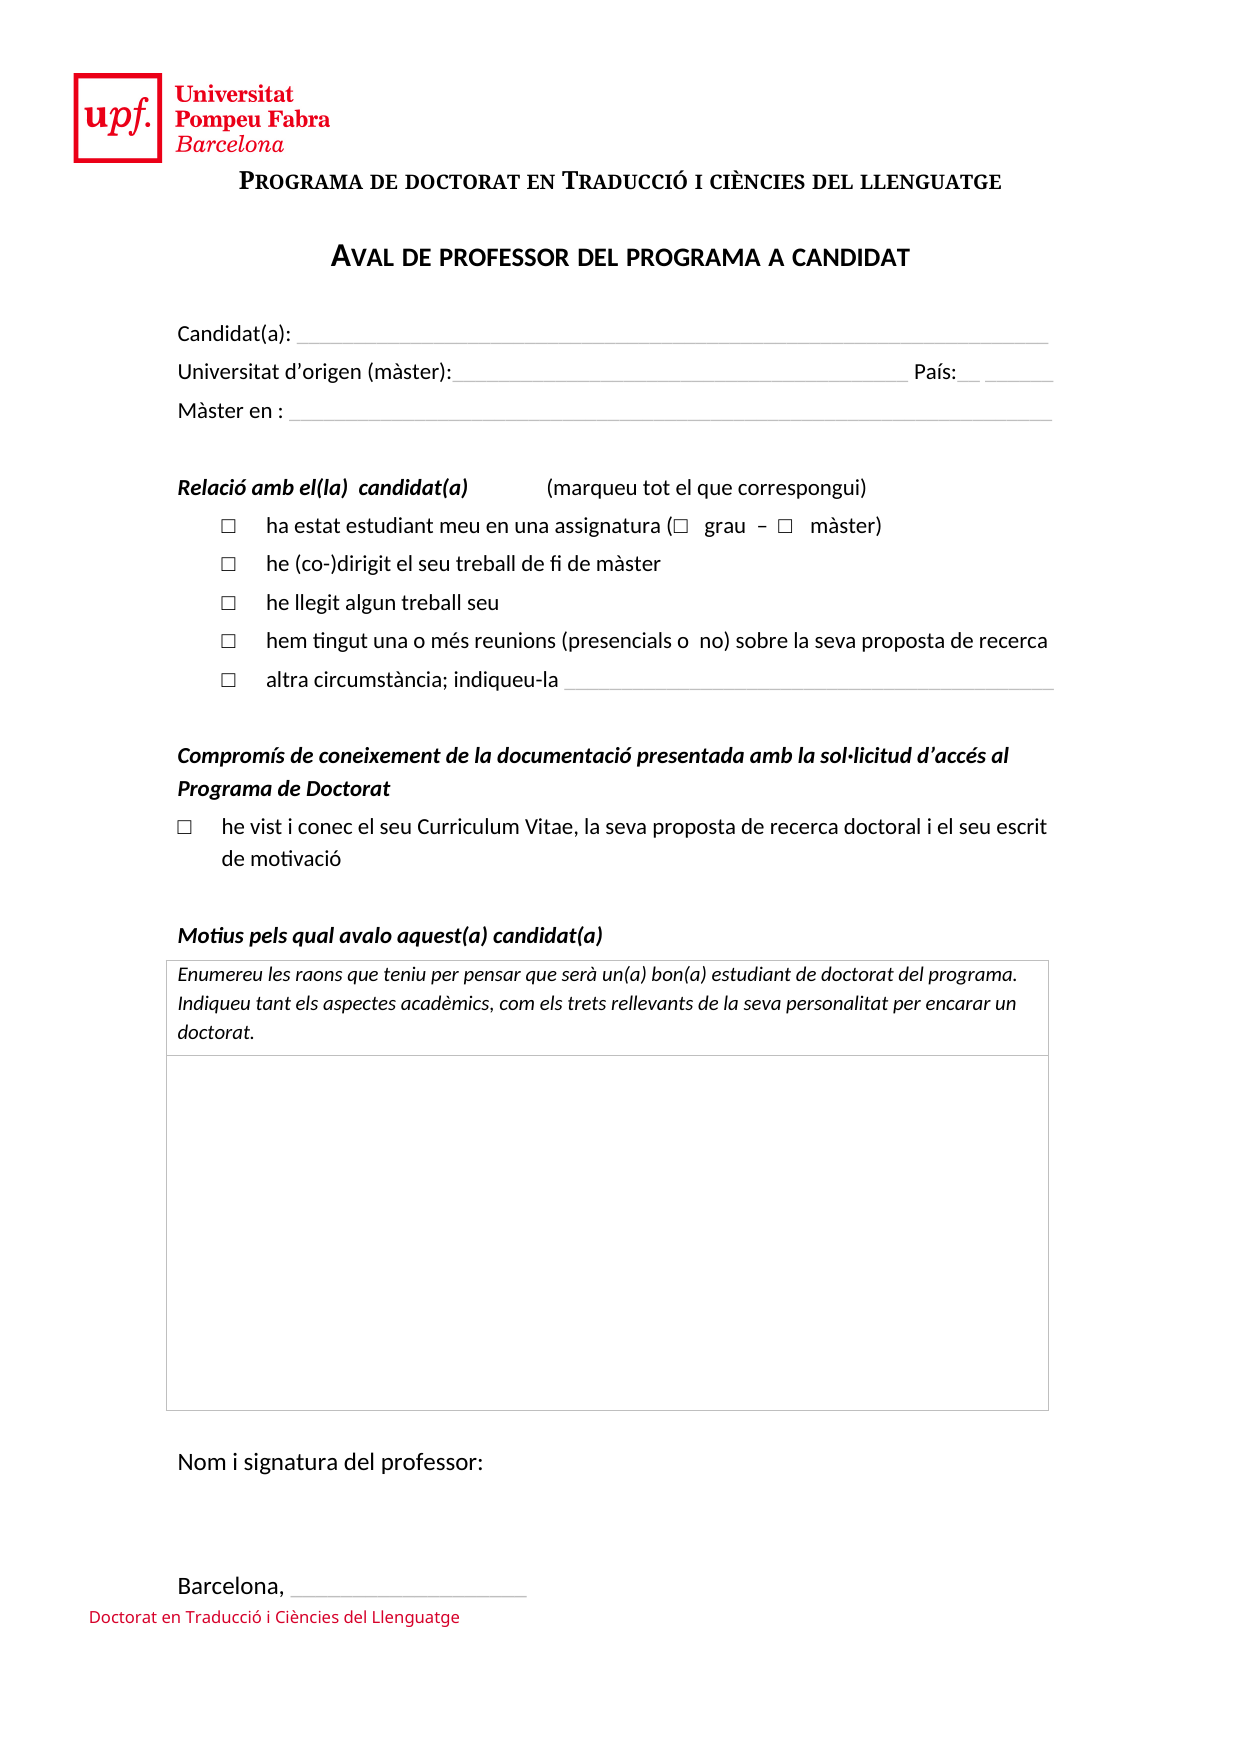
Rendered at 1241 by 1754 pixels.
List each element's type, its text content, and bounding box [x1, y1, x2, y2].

text Màster en : ___________________________________________________________________ [177, 396, 1063, 424]
picture [73, 73, 330, 163]
text Universitat d’origen (màster):________________________________________ País:__ ______ [177, 357, 1063, 385]
table_header Enumereu les raons que teniu per pensar que serà un(a) bon(a) estudiant de doctorat del programa. Indiqueu tant els aspectes acadèmics, com els trets rellevants de la seva personalitat per encarar un doctorat. [167, 961, 1048, 1055]
text □ altra circumstància; indiqueu-la ___________________________________________ [221, 665, 1063, 693]
text Nom i signatura del professor: [177, 1446, 1063, 1477]
text □ he vist i conec el seu Curriculum Vitae, la seva proposta de recerca doctoral i el seu escrit de motivació [177, 812, 1063, 872]
text Aval de professor del programa a candidat [177, 234, 1063, 274]
text □ he llegit algun treball seu [221, 588, 1063, 616]
text Compromís de coneixement de la documentació presentada amb la sol·licitud d’accés al Programa de Doctorat [177, 742, 1063, 802]
text □ he (co-)dirigit el seu treball de fi de màster [221, 549, 1063, 577]
text Motius pels qual avalo aquest(a) candidat(a) [177, 921, 1063, 949]
text □ ha estat estudiant meu en una assignatura (□ grau – □ màster) [221, 511, 1063, 539]
table_cell [167, 1056, 1048, 1410]
text Candidat(a): __________________________________________________________________ [177, 319, 1063, 347]
text Programa de doctorat en Traducció i ciències del llenguatge [177, 162, 1063, 196]
text □ hem tingut una o més reunions (presencials o no) sobre la seva proposta de recerca [221, 626, 1063, 654]
text Relació amb el(la) candidat(a) (marqueu tot el que correspongui) [177, 473, 1063, 501]
text Barcelona, ___________________ [177, 1570, 1063, 1600]
